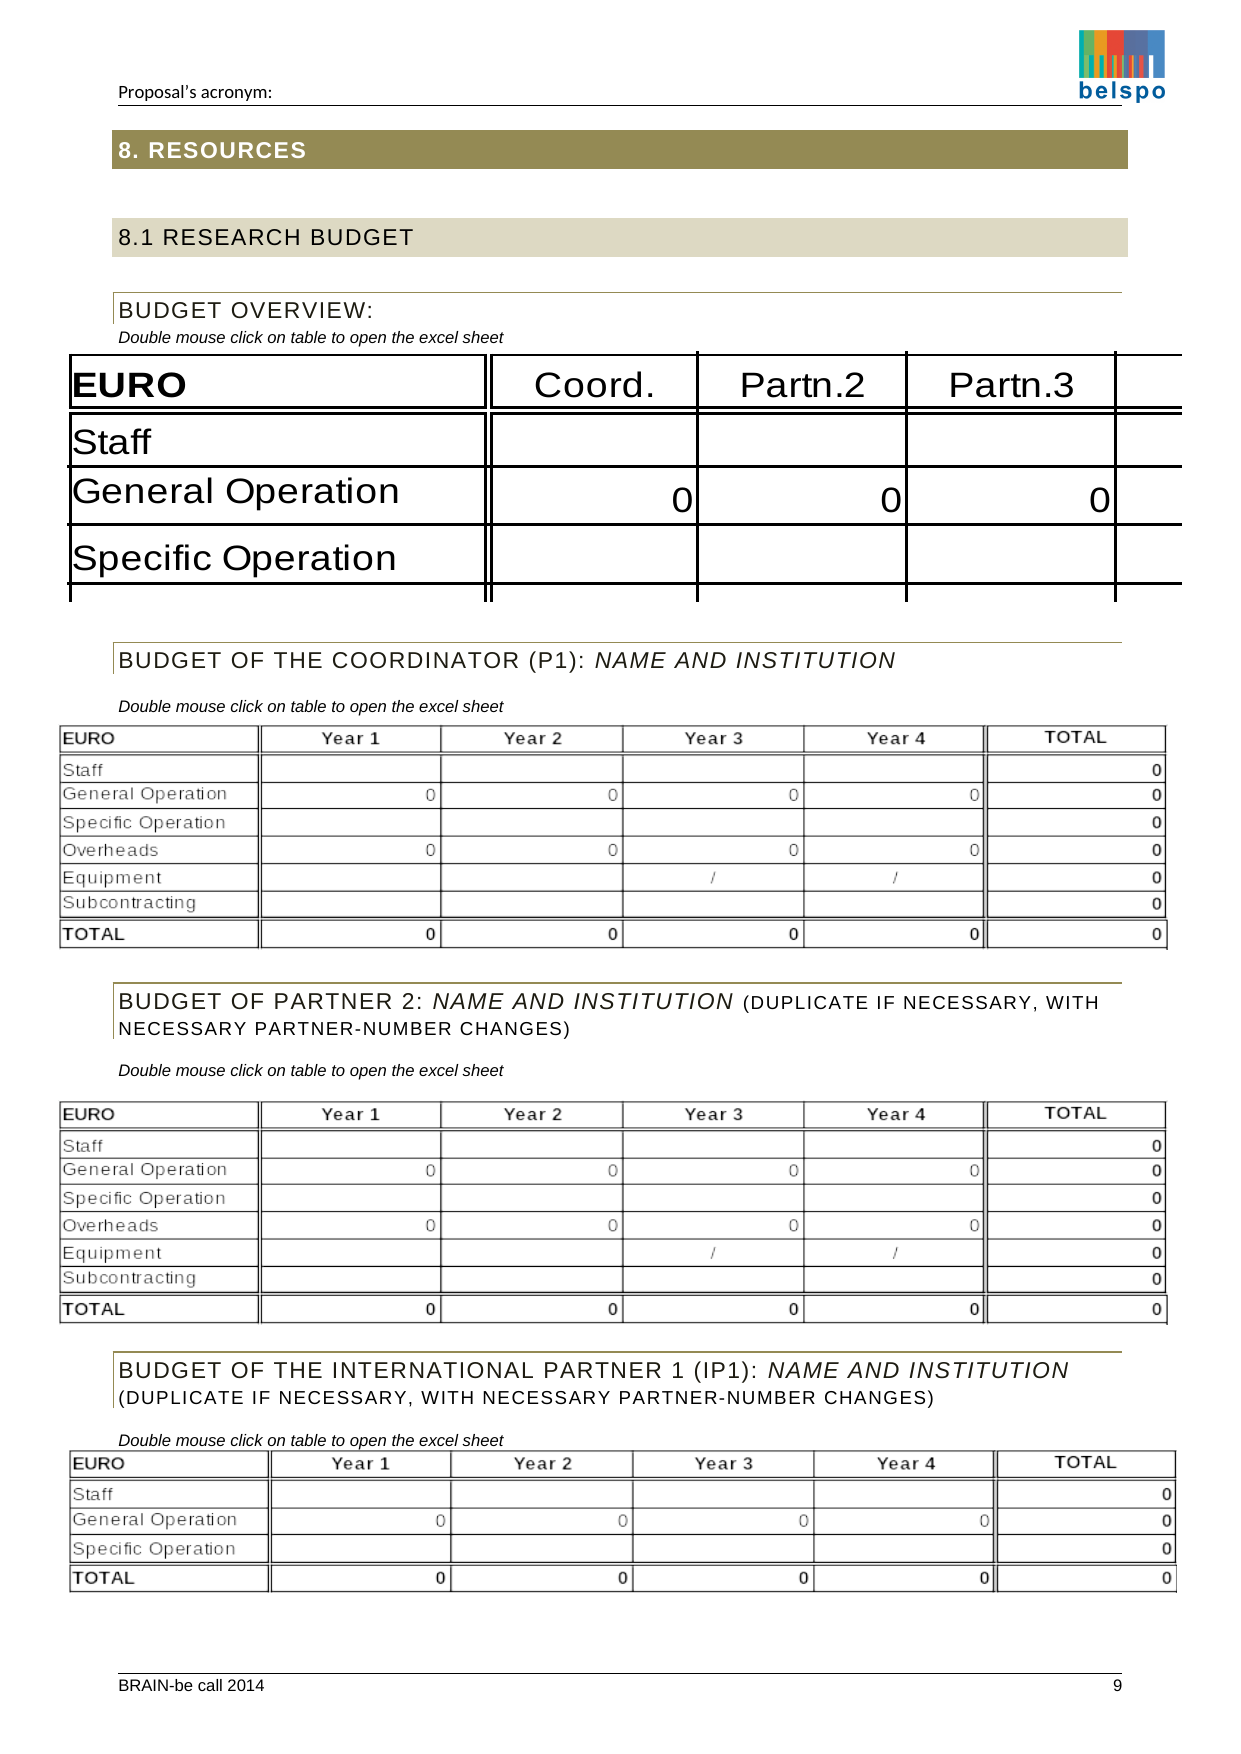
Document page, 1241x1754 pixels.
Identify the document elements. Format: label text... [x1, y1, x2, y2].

subtitle 8.1 Research budget [118, 224, 1122, 250]
subtitle budget overview: [114, 293, 1122, 324]
text Double mouse click on table to open the excel sheet [118, 328, 1122, 347]
text Double mouse click on table to open the excel sheet [118, 1431, 1122, 1450]
text Double mouse click on table to open the excel sheet [118, 1061, 1122, 1080]
text Double mouse click on table to open the excel sheet [118, 697, 1122, 716]
subtitle Budget of the coordinator (p1): Name and Institution [114, 643, 1122, 674]
subtitle Budget of the international Partner 1 (IP1): Name and Institution (duplicate if necessary, with necessary partner-number changes) [114, 1353, 1122, 1408]
picture [1079, 30, 1165, 103]
subtitle 8. Resources [118, 137, 1122, 163]
subtitle Budget of Partner 2: Name and Institution (duplicate if necessary, with necessary partner-number changes) [114, 984, 1122, 1039]
